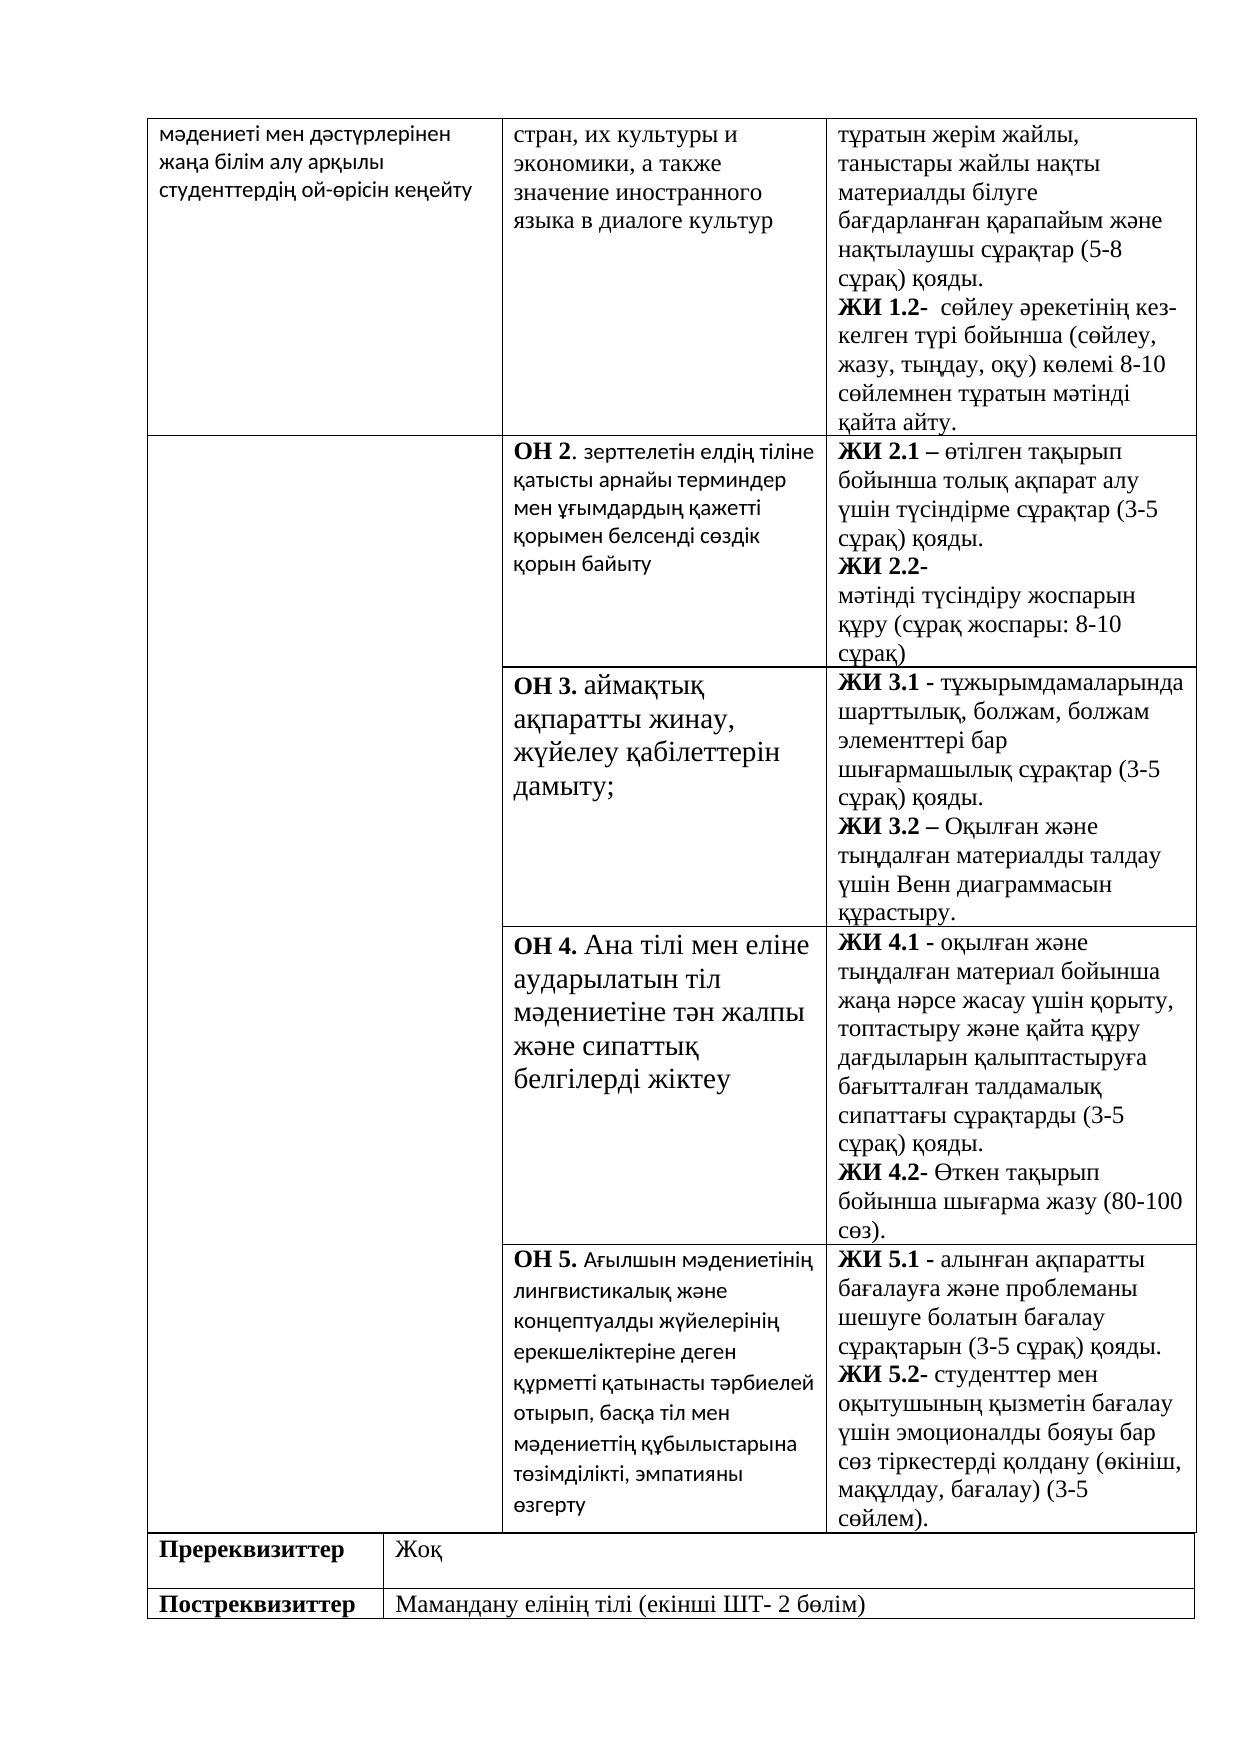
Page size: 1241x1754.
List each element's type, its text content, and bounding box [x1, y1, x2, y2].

table_cell ЖИ 3.1 - тұжырымдамаларында шарттылық, болжам, болжам элементтері бар шығармашылық сұрақтар (3-5 сұрақ) қояды. ЖИ 3.2 – Оқылған және тыңдалған материалды талдау үшін Венн диаграммасын құрастыру. [827, 668, 1196, 926]
table_header Жоқ [384, 1534, 1194, 1588]
table_cell ЖИ 5.1 - алынған ақпаратты бағалауға және проблеманы шешуге болатын бағалау сұрақтарын (3-5 сұрақ) қояды. ЖИ 5.2- студенттер мен оқытушының қызметін бағалау үшін эмоционалды бояуы бар сөз тіркестерді қолдану (өкініш, мақұлдау, бағалау) (3-5 сөйлем). [827, 1245, 1196, 1532]
table_cell ЖИ 4.1 - оқылған және тыңдалған материал бойынша жаңа нәрсе жасау үшін қорыту, топтастыру және қайта құру дағдыларын қалыптастыруға бағытталған талдамалық сипаттағы сұрақтарды (3-5 сұрақ) қояды. ЖИ 4.2- Өткен тақырып бойынша шығарма жазу (80-100 сөз). [827, 927, 1196, 1243]
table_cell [148, 119, 502, 435]
table_cell ОН 4. Ана тілі мен еліне аударылатын тіл мәдениетіне тән жалпы және сипаттық белгілерді жіктеу [503, 927, 826, 1243]
table_cell Постреквизиттер [148, 1589, 383, 1617]
table_cell ОН 5. Ағылшын мәдениетінің лингвистикалық және концептуалды жүйелерінің ерекшеліктеріне деген құрметті қатынасты тәрбиелей отырып, басқа тіл мен мәдениеттің құбылыстарына төзімділікті, эмпатияны өзгерту [503, 1245, 826, 1532]
table_cell ОН 3. аймақтық ақпаратты жинау, жүйелеу қабілеттерін дамыту; [503, 668, 826, 926]
table_cell ЖИ 2.1 – өтілген тақырып бойынша толық ақпарат алу үшін түсіндірме сұрақтар (3-5 сұрақ) қояды. ЖИ 2.2- мәтінді түсіндіру жоспарын құру (сұрақ жоспары: 8-10 сұрақ) [827, 436, 1196, 666]
table_cell [148, 436, 502, 1532]
table_header Пререквизиттер [148, 1534, 383, 1588]
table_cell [827, 119, 1196, 435]
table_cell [503, 119, 826, 435]
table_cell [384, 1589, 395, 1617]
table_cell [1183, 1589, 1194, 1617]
table_cell ОН 2. зерттелетін елдің тіліне қатысты арнайы терминдер мен ұғымдардың қажетті қорымен белсенді сөздік қорын байыту [503, 436, 826, 666]
